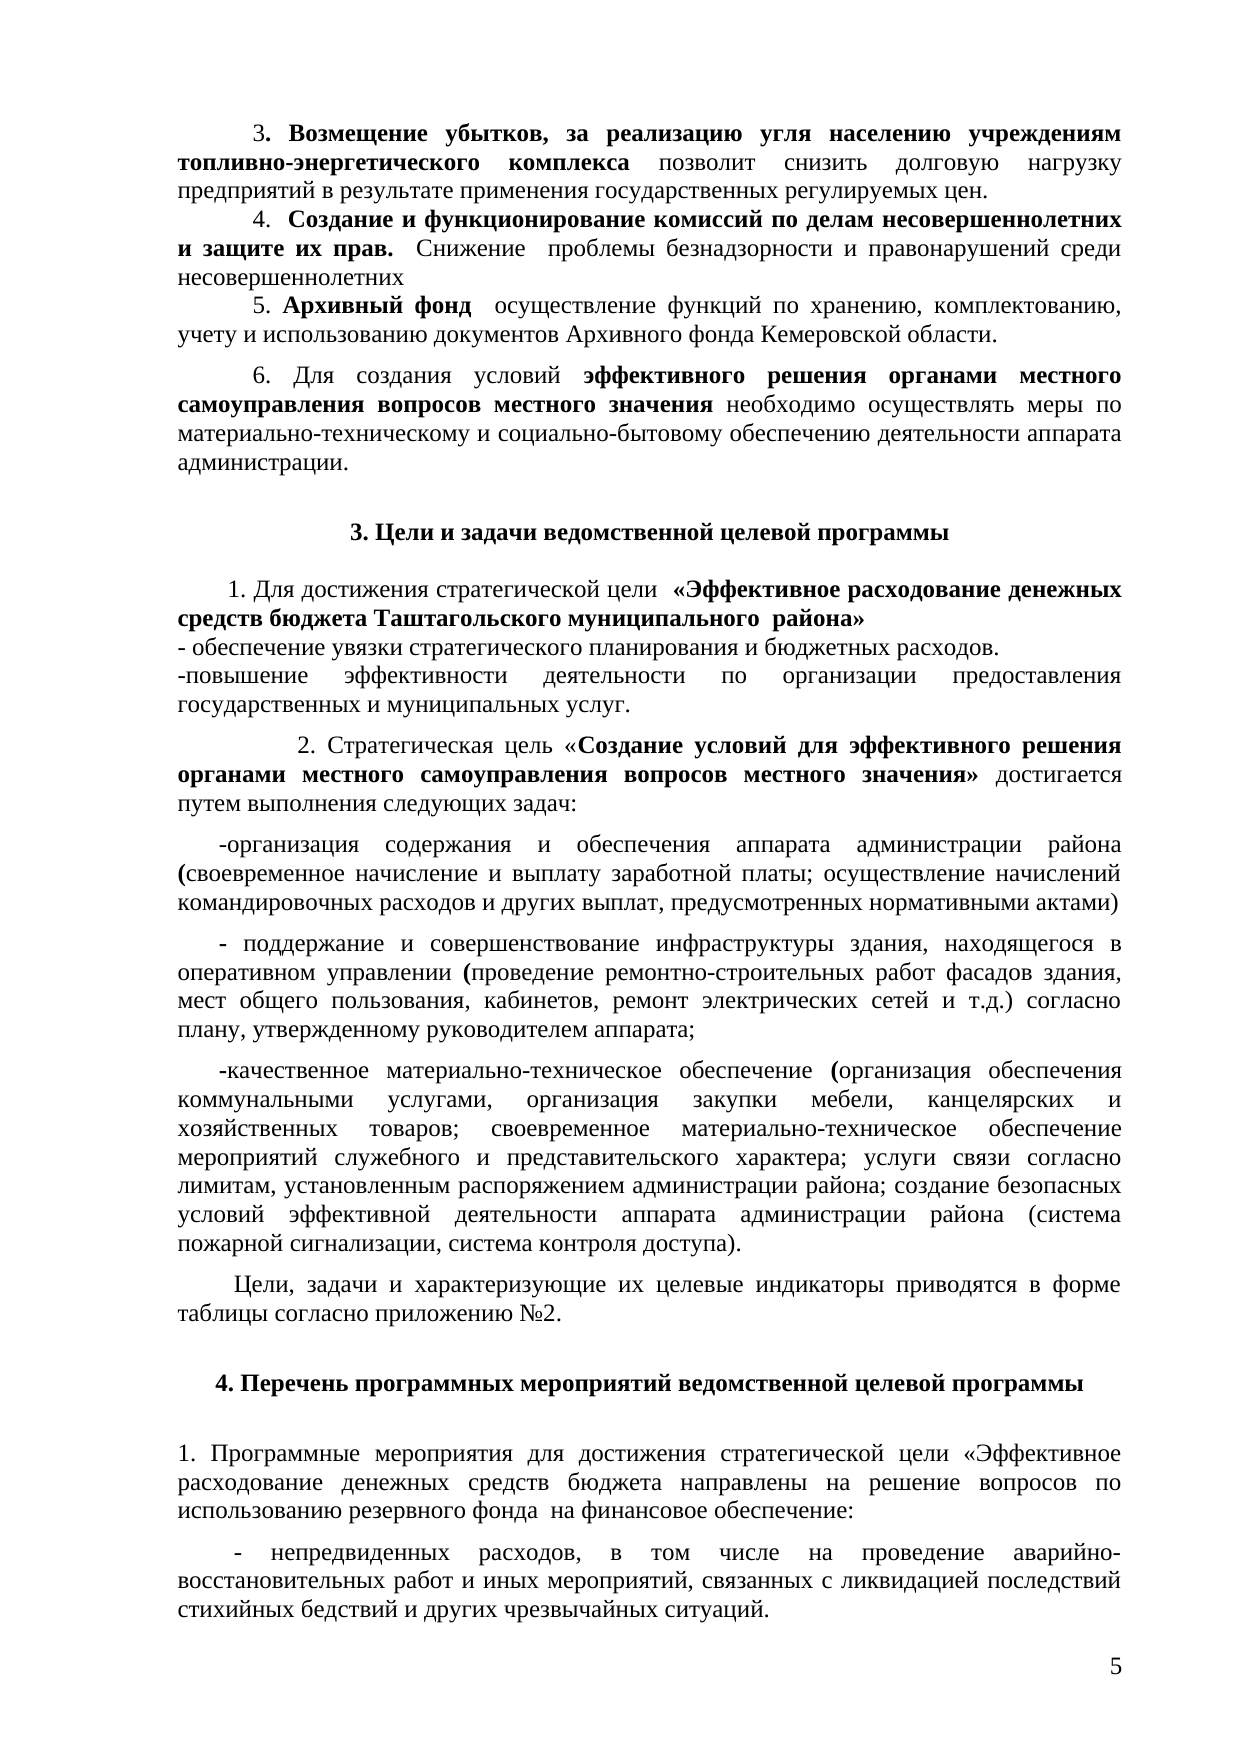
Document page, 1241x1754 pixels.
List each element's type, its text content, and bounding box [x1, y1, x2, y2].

text -повышение эффективности деятельности по организации предоставления государственных и муниципальных услуг. [177, 661, 1122, 718]
text 5. Архивный фонд осуществление функций по хранению, комплектованию, учету и использованию документов Архивного фонда Кемеровской области. [177, 291, 1122, 348]
text - поддержание и совершенствование инфраструктуры здания, находящегося в оперативном управлении (проведение ремонтно-строительных работ фасадов здания, мест общего пользования, кабинетов, ремонт электрических сетей и т.д.) согласно плану, утвержденному руководителем аппарата; [177, 928, 1122, 1043]
text -качественное материально-техническое обеспечение (организация обеспечения коммунальными услугами, организация закупки мебели, канцелярских и хозяйственных товаров; своевременное материально-техническое обеспечение мероприятий служебного и представительского характера; услуги связи согласно лимитам, установленным распоряжением администрации района; создание безопасных условий эффективной деятельности аппарата администрации района (система пожарной сигнализации, система контроля доступа). [177, 1056, 1122, 1257]
text - обеспечение увязки стратегического планирования и бюджетных расходов. [177, 632, 1122, 661]
text 1. Программные мероприятия для достижения стратегической цели «Эффективное расходование денежных средств бюджета направлены на решение вопросов по использованию резервного фонда на финансовое обеспечение: [177, 1438, 1122, 1524]
text 4. Перечень программных мероприятий ведомственной целевой программы [177, 1368, 1122, 1397]
text 2. Стратегическая цель «Создание условий для эффективного решения органами местного самоуправления вопросов местного значения» достигается путем выполнения следующих задач: [177, 731, 1122, 817]
text 6. Для создания условий эффективного решения органами местного самоуправления вопросов местного значения необходимо осуществлять меры по материально-техническому и социально-бытовому обеспечению деятельности аппарата администрации. [177, 361, 1122, 476]
text Цели, задачи и характеризующие их целевые индикаторы приводятся в форме таблицы согласно приложению №2. [177, 1269, 1122, 1327]
text - непредвиденных расходов, в том числе на проведение аварийно-восстановительных работ и иных мероприятий, связанных с ликвидацией последствий стихийных бедствий и других чрезвычайных ситуаций. [177, 1537, 1122, 1623]
text 4. Создание и функционирование комиссий по делам несовершеннолетних и защите их прав. Снижение проблемы безнадзорности и правонарушений среди несовершеннолетних [177, 204, 1122, 291]
text 3. Возмещение убытков, за реализацию угля населению учреждениям топливно-энергетического комплекса позволит снизить долговую нагрузку предприятий в результате применения государственных регулируемых цен. [177, 118, 1122, 204]
text 1. Для достижения стратегической цели «Эффективное расходование денежных средств бюджета Таштагольского муниципального района» [177, 574, 1122, 632]
text -организация содержания и обеспечения аппарата администрации района (своевременное начисление и выплату заработной платы; осуществление начислений командировочных расходов и других выплат, предусмотренных нормативными актами) [177, 829, 1122, 916]
text 3. Цели и задачи ведомственной целевой программы [177, 517, 1122, 546]
